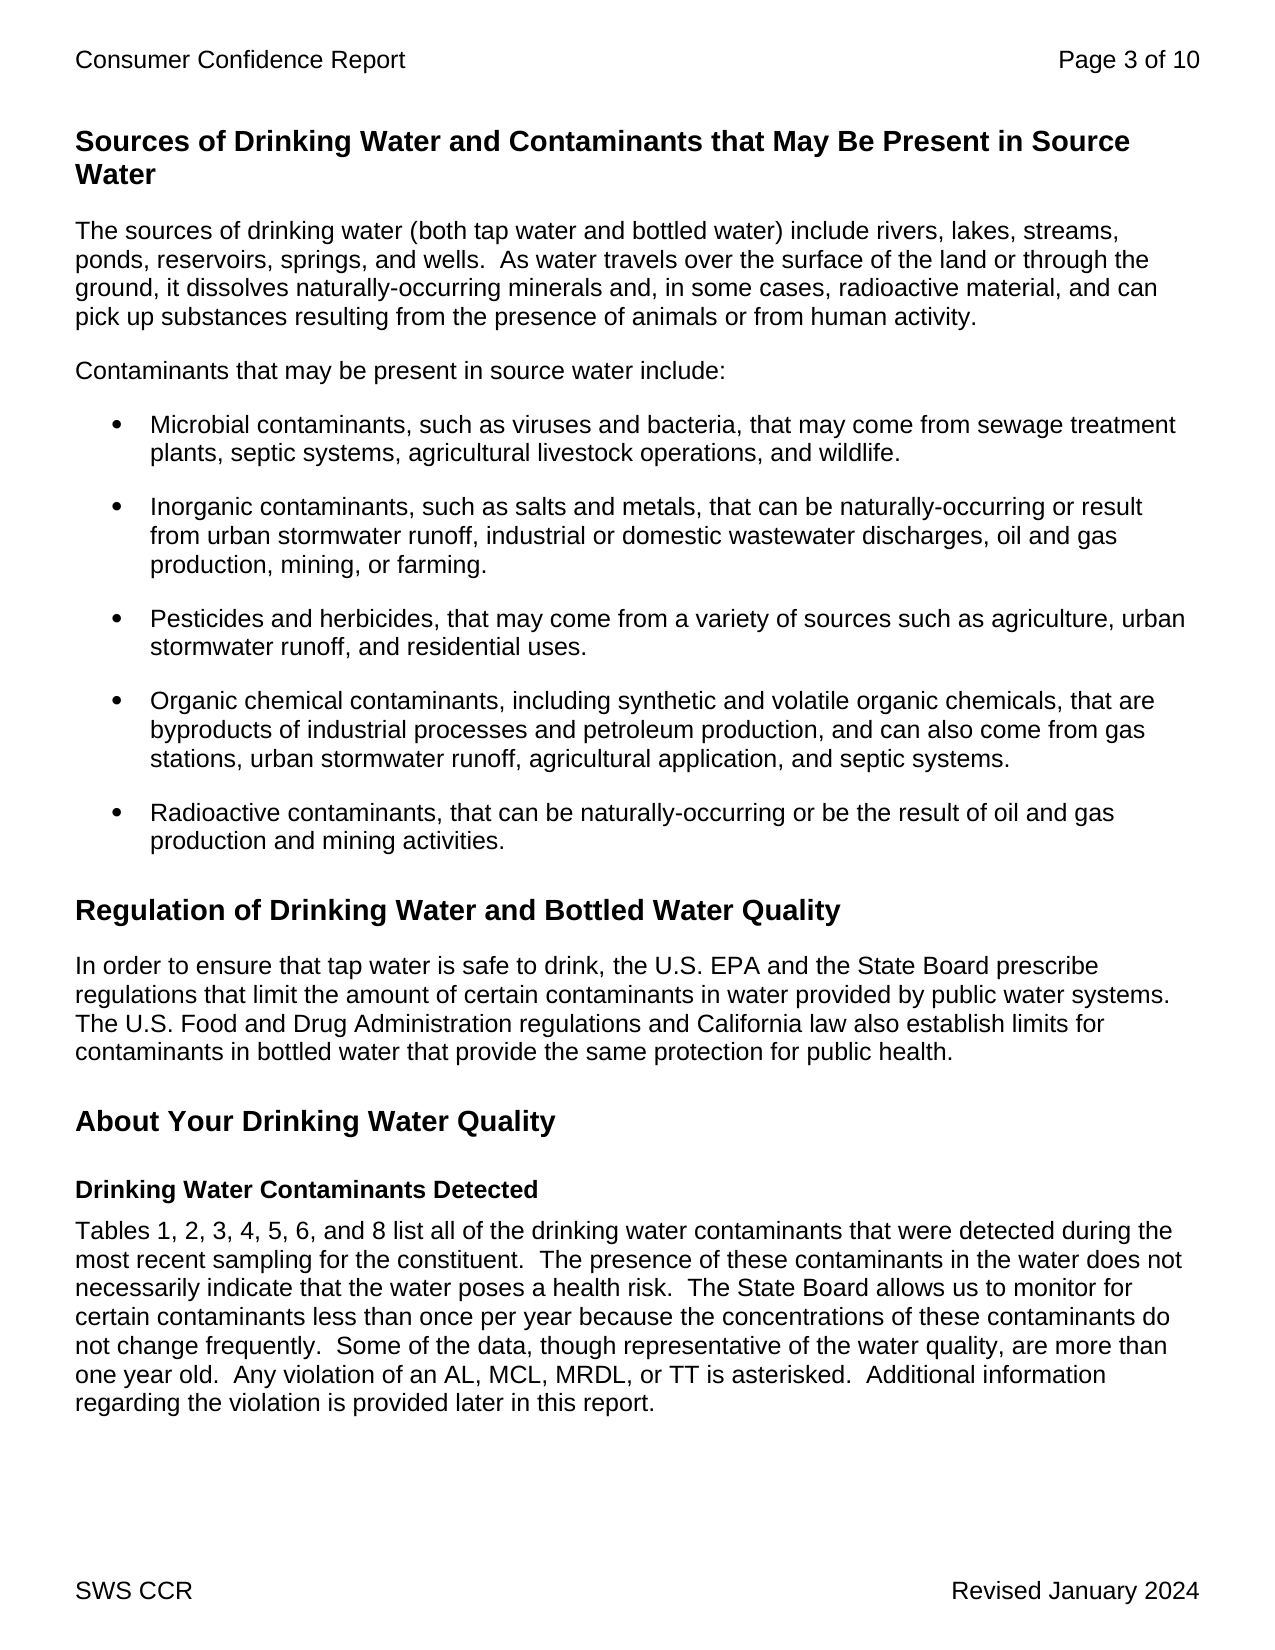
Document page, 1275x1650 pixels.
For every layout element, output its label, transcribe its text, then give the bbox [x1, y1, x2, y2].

subtitle Sources of Drinking Water and Contaminants that May Be Present in Source Water [75, 124, 1200, 191]
list Inorganic contaminants, such as salts and metals, that can be naturally-occurring or result from urban stormwater runoff, industrial or domestic wastewater discharges, oil and gas production, mining, or farming. [112, 492, 1200, 578]
subtitle Regulation of Drinking Water and Bottled Water Quality [75, 893, 1200, 926]
list Radioactive contaminants, that can be naturally-occurring or be the result of oil and gas production and mining activities. [112, 797, 1200, 855]
list Organic chemical contaminants, including synthetic and volatile organic chemicals, that are byproducts of industrial processes and petroleum production, and can also come from gas stations, urban stormwater runoff, agricultural application, and septic systems. [112, 686, 1200, 772]
subtitle About Your Drinking Water Quality [75, 1104, 1200, 1137]
subtitle Drinking Water Contaminants Detected [75, 1175, 1200, 1203]
list Pesticides and herbicides, that may come from a variety of sources such as agriculture, urban stormwater runoff, and residential uses. [112, 603, 1200, 661]
text Contaminants that may be present in source water include: [75, 356, 1200, 384]
text Tables 1, 2, 3, 4, 5, 6, and 8 list all of the drinking water contaminants that were detected during the most recent sampling for the constituent. The presence of these contaminants in the water does not necessarily indicate that the water poses a health risk. The State Board allows us to monitor for certain contaminants less than once per year because the concentrations of these contaminants do not change frequently. Some of the data, though representative of the water quality, are more than one year old. Any violation of an AL, MCL, MRDL, or TT is asterisked. Additional information regarding the violation is provided later in this report. [75, 1216, 1200, 1417]
text In order to ensure that tap water is safe to drink, the U.S. EPA and the State Board prescribe regulations that limit the amount of certain contaminants in water provided by public water systems. The U.S. Food and Drug Administration regulations and California law also establish limits for contaminants in bottled water that provide the same protection for public health. [75, 951, 1200, 1066]
text The sources of drinking water (both tap water and bottled water) include rivers, lakes, streams, ponds, reservoirs, springs, and wells. As water travels over the surface of the land or through the ground, it dissolves naturally-occurring minerals and, in some cases, radioactive material, and can pick up substances resulting from the presence of animals or from human activity. [75, 216, 1200, 331]
list Microbial contaminants, such as viruses and bacteria, that may come from sewage treatment plants, septic systems, agricultural livestock operations, and wildlife. [112, 409, 1200, 467]
